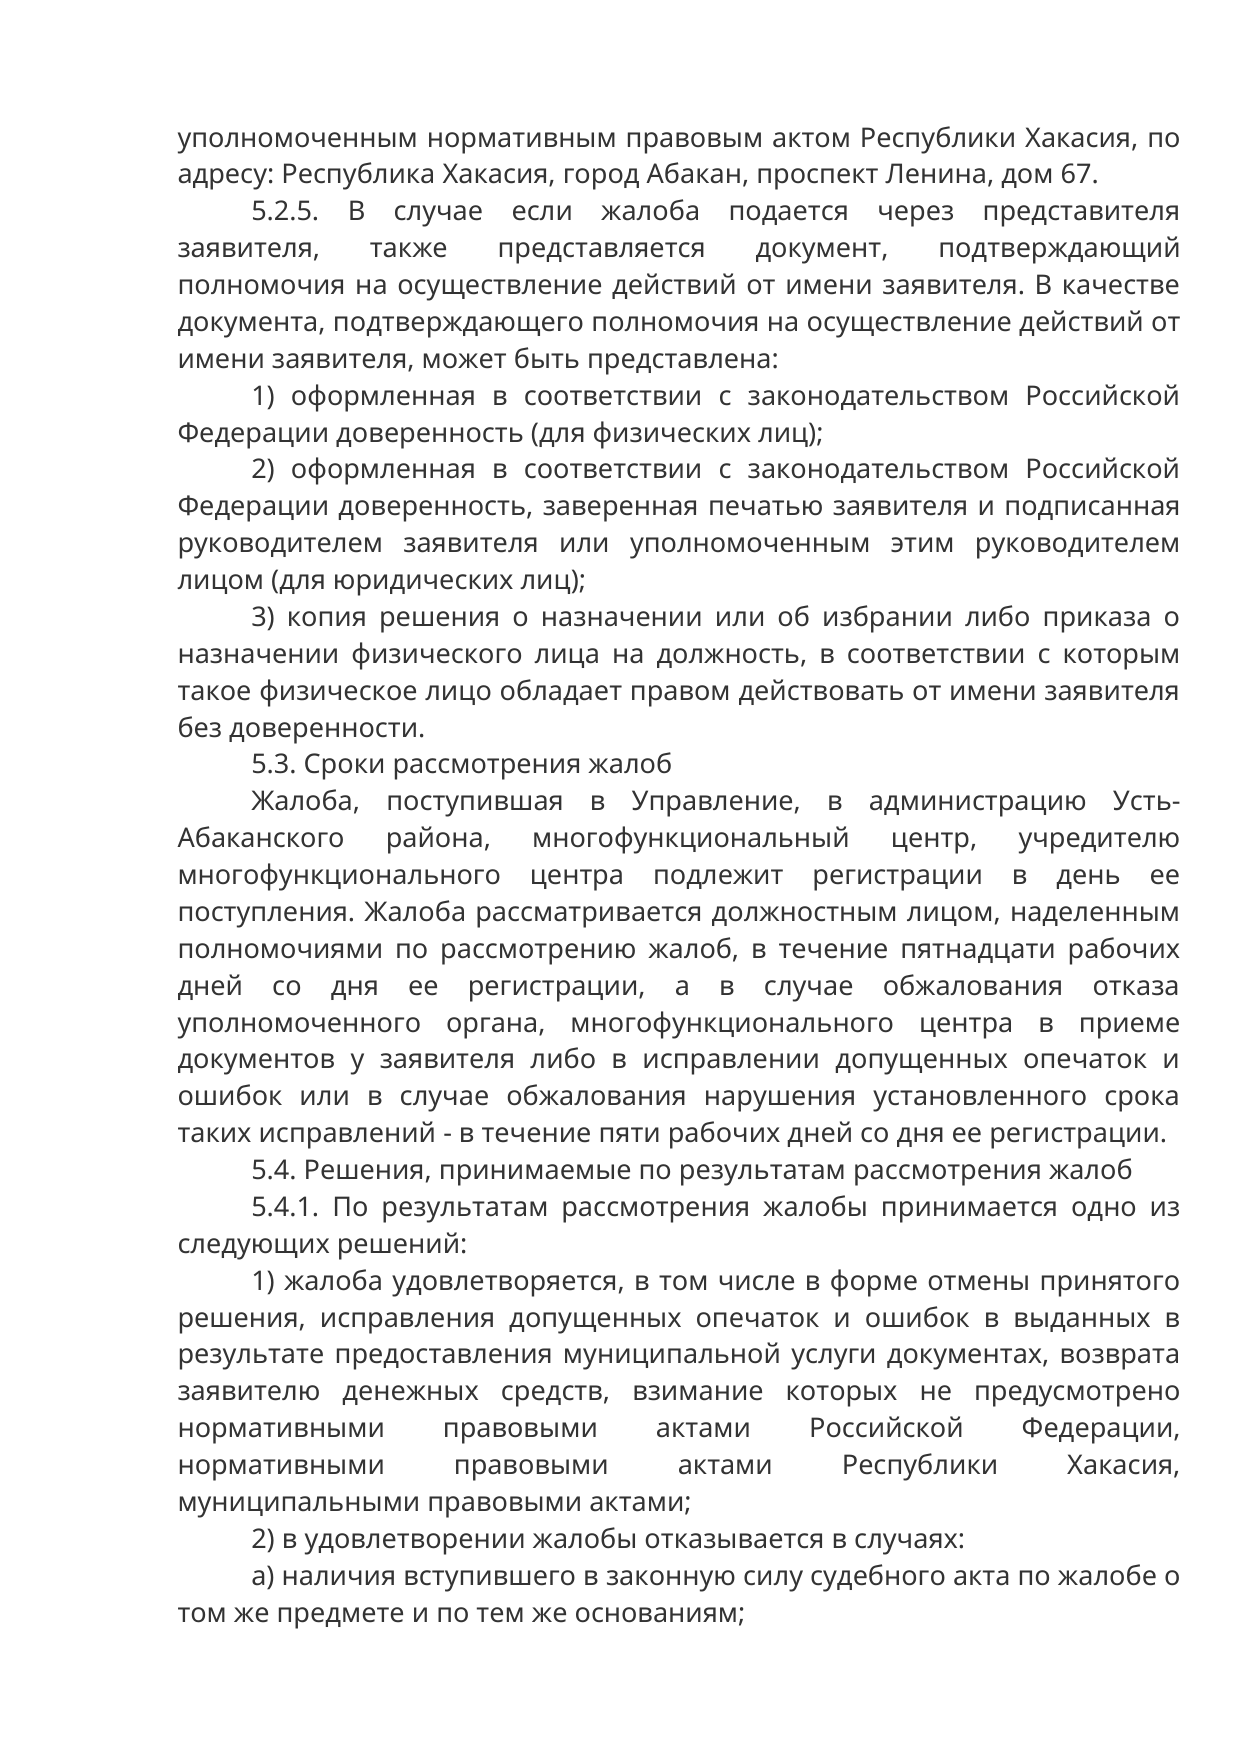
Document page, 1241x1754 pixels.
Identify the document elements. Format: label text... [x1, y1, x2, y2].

text 2) оформленная в соответствии с законодательством Российской Федерации доверенность, заверенная печатью заявителя и подписанная руководителем заявителя или уполномоченным этим руководителем лицом (для юридических лиц); [177, 450, 1181, 597]
text 5.2.5. В случае если жалоба подается через представителя заявителя, также представляется документ, подтверждающий полномочия на осуществление действий от имени заявителя. В качестве документа, подтверждающего полномочия на осуществление действий от имени заявителя, может быть представлена: [177, 192, 1181, 376]
text 5.3. Сроки рассмотрения жалоб [177, 745, 1181, 782]
text 1) жалоба удовлетворяется, в том числе в форме отмены принятого решения, исправления допущенных опечаток и ошибок в выданных в результате предоставления муниципальной услуги документах, возврата заявителю денежных средств, взимание которых не предусмотрено нормативными правовыми актами Российской Федерации, нормативными правовыми актами Республики Хакасия, муниципальными правовыми актами; [177, 1261, 1181, 1519]
text Жалоба, поступившая в Управление, в администрацию Усть-Абаканского района, многофункциональный центр, учредителю многофункционального центра подлежит регистрации в день ее поступления. Жалоба рассматривается должностным лицом, наделенным полномочиями по рассмотрению жалоб, в течение пятнадцати рабочих дней со дня ее регистрации, а в случае обжалования отказа уполномоченного органа, многофункционального центра в приеме документов у заявителя либо в исправлении допущенных опечаток и ошибок или в случае обжалования нарушения установленного срока таких исправлений - в течение пяти рабочих дней со дня ее регистрации. [177, 782, 1181, 1151]
text 2) в удовлетворении жалобы отказывается в случаях: [177, 1519, 1181, 1556]
text 5.4. Решения, принимаемые по результатам рассмотрения жалоб [177, 1151, 1181, 1187]
text 5.4.1. По результатам рассмотрения жалобы принимается одно из следующих решений: [177, 1187, 1181, 1261]
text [177, 118, 1181, 192]
text а) наличия вступившего в законную силу судебного акта по жалобе о том же предмете и по тем же основаниям; [177, 1556, 1181, 1630]
text 3) копия решения о назначении или об избрании либо приказа о назначении физического лица на должность, в соответствии с которым такое физическое лицо обладает правом действовать от имени заявителя без доверенности. [177, 597, 1181, 745]
text 1) оформленная в соответствии с законодательством Российской Федерации доверенность (для физических лиц); [177, 376, 1181, 450]
